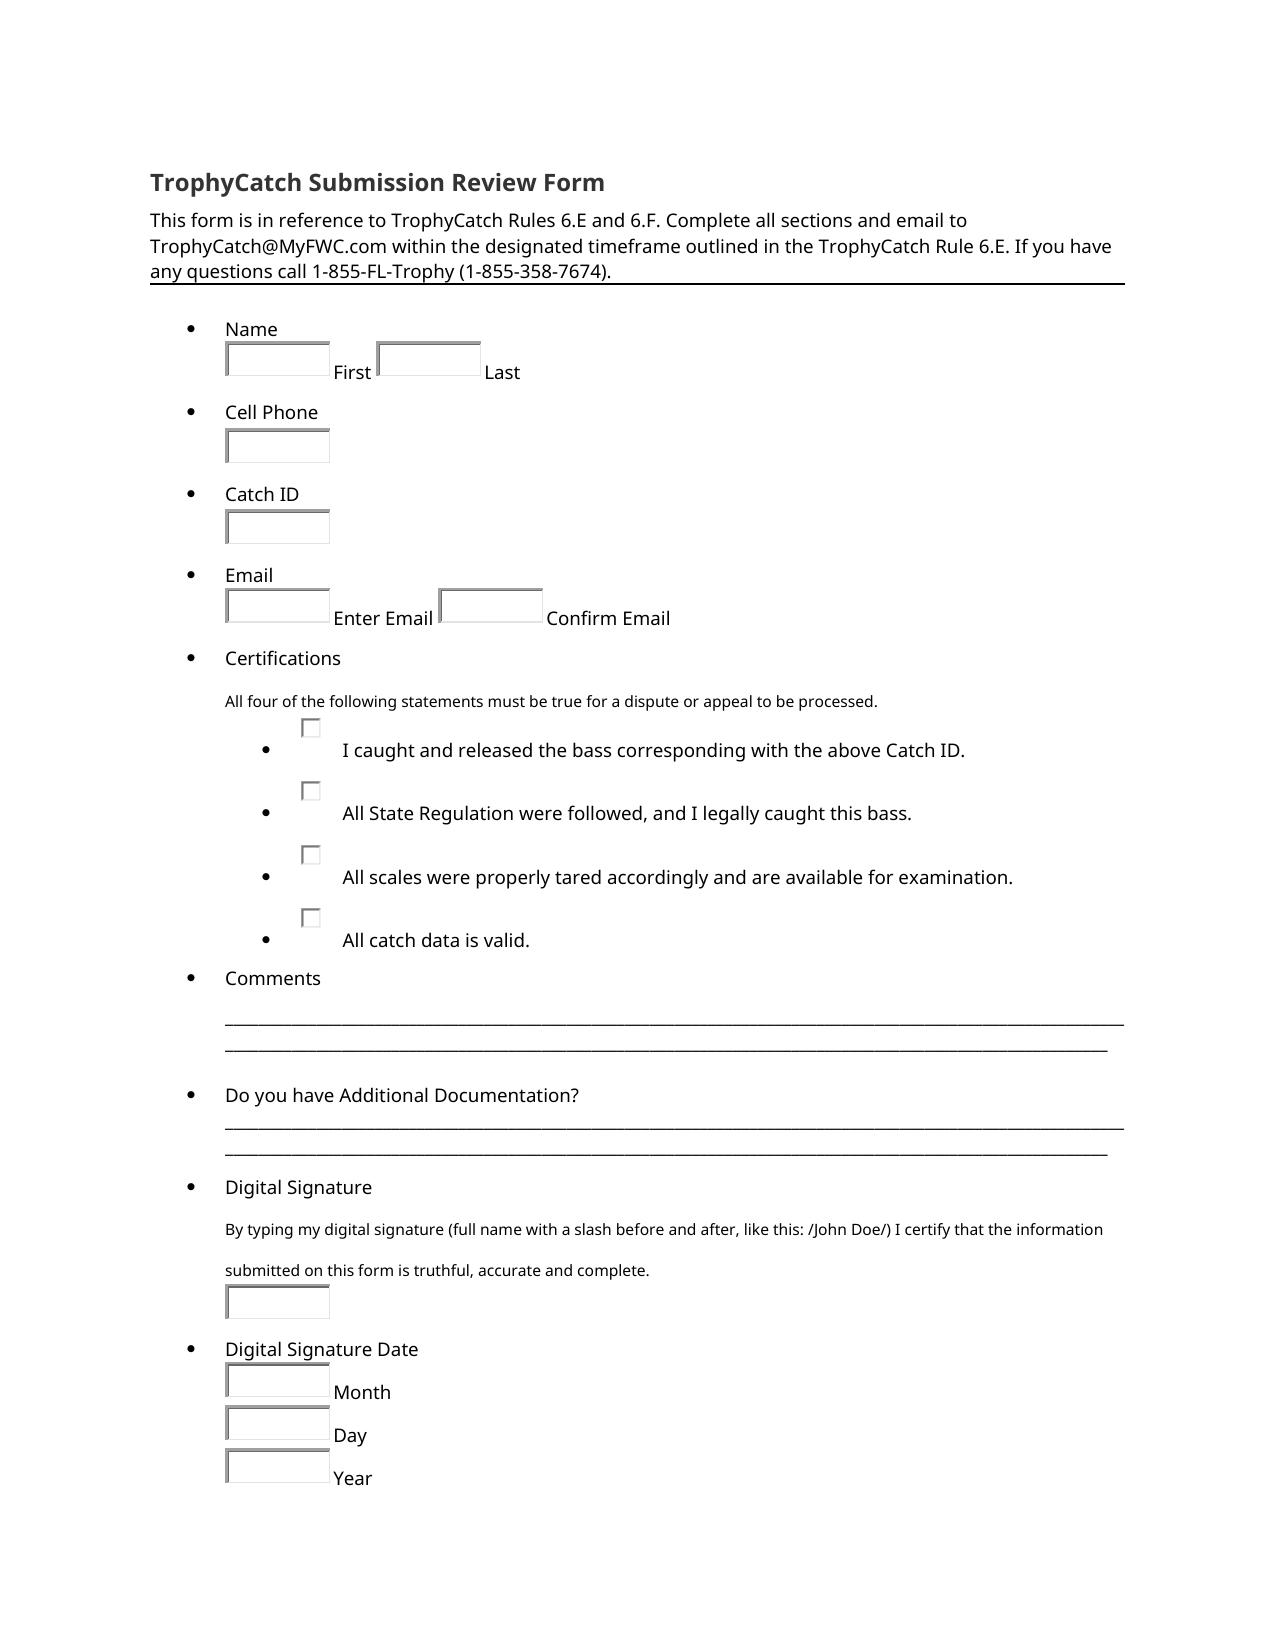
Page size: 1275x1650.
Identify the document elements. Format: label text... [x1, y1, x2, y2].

list Digital Signature Date [187, 1321, 1125, 1362]
list All catch data is valid. [262, 902, 1125, 953]
text Month [225, 1362, 1125, 1405]
list Comments [187, 966, 1125, 991]
text YearBottom of Form [225, 1448, 1125, 1491]
text ______________________________________________________________________________________________________________________________________________________________________________________________________________________ [225, 1004, 1125, 1055]
text Day [225, 1405, 1125, 1448]
text ______________________________________________________________________________________________________________________________________________________________________________________________________________________ [225, 1108, 1125, 1159]
list Name [187, 301, 1125, 341]
list Email [187, 547, 1125, 588]
text This form is in reference to TrophyCatch Rules 6.E and 6.F. Complete all sections and email to TrophyCatch@MyFWC.com within the designated timeframe outlined in the TrophyCatch Rule 6.E. If you have any questions call 1-855-FL-Trophy (1-855-358-7674). [150, 208, 1125, 283]
text By typing my digital signature (full name with a slash before and after, like this: /John Doe/) I certify that the information submitted on this form is truthful, accurate and complete. [225, 1199, 1125, 1281]
list Do you have Additional Documentation? [187, 1067, 1125, 1108]
list All State Regulation were followed, and I legally caught this bass. [262, 775, 1125, 826]
list Digital Signature [187, 1159, 1125, 1199]
text Enter Email Confirm Email [225, 588, 1125, 631]
list Catch ID [187, 466, 1125, 506]
list I caught and released the bass corresponding with the above Catch ID. [262, 712, 1125, 763]
text TrophyCatch Submission Review Form [150, 166, 1125, 198]
text First Last [225, 341, 1125, 384]
list Cell Phone [187, 384, 1125, 425]
list Certifications [187, 631, 1125, 671]
list All scales were properly tared accordingly and are available for examination. [262, 839, 1125, 890]
text All four of the following statements must be true for a dispute or appeal to be processed. [225, 671, 1125, 712]
